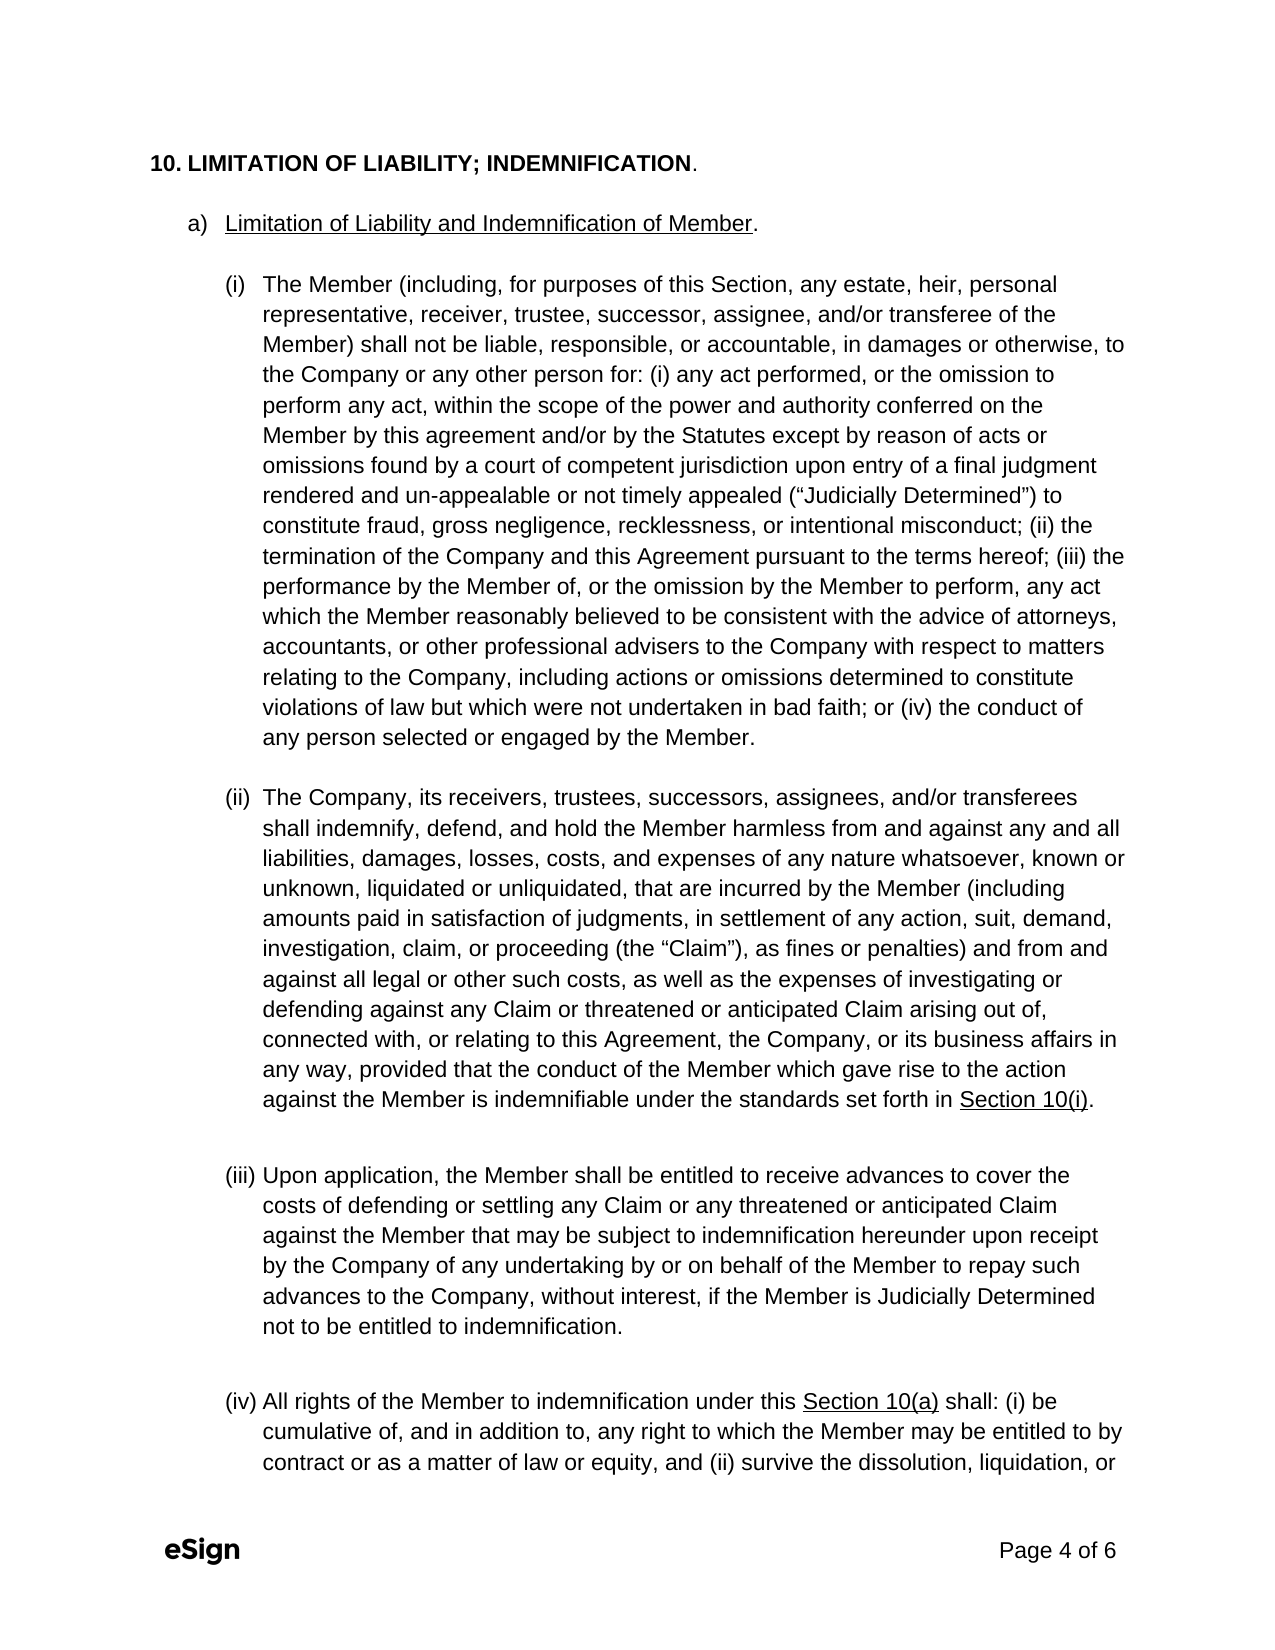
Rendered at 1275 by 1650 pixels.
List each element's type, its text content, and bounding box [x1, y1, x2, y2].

list LIMITATION OF LIABILITY; INDEMNIFICATION. [150, 150, 1125, 176]
list Upon application, the Member shall be entitled to receive advances to cover the costs of defending or settling any Claim or any threatened or anticipated Claim against the Member that may be subject to indemnification hereunder upon receipt by the Company of any undertaking by or on behalf of the Member to repay such advances to the Company, without interest, if the Member is Judicially Determined not to be entitled to indemnification. [225, 1162, 1125, 1339]
picture [150, 1524, 257, 1575]
list The Company, its receivers, trustees, successors, assignees, and/or transferees shall indemnify, defend, and hold the Member harmless from and against any and all liabilities, damages, losses, costs, and expenses of any nature whatsoever, known or unknown, liquidated or unliquidated, that are incurred by the Member (including amounts paid in satisfaction of judgments, in settlement of any action, suit, demand, investigation, claim, or proceeding (the “Claim”), as fines or penalties) and from and against all legal or other such costs, as well as the expenses of investigating or defending against any Claim or threatened or anticipated Claim arising out of, connected with, or relating to this Agreement, the Company, or its business affairs in any way, provided that the conduct of the Member which gave rise to the action against the Member is indemnifiable under the standards set forth in Section 10(i). [225, 784, 1125, 1113]
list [225, 1388, 1125, 1475]
list Limitation of Liability and Indemnification of Member. [187, 210, 1125, 237]
list The Member (including, for purposes of this Section, any estate, heir, personal representative, receiver, trustee, successor, assignee, and/or transferee of the Member) shall not be liable, responsible, or accountable, in damages or otherwise, to the Company or any other person for: (i) any act performed, or the omission to perform any act, within the scope of the power and authority conferred on the Member by this agreement and/or by the Statutes except by reason of acts or omissions found by a court of competent jurisdiction upon entry of a final judgment rendered and un-appealable or not timely appealed (“Judicially Determined”) to constitute fraud, gross negligence, recklessness, or intentional misconduct; (ii) the termination of the Company and this Agreement pursuant to the terms hereof; (iii) the performance by the Member of, or the omission by the Member to perform, any act which the Member reasonably believed to be consistent with the advice of attorneys, accountants, or other professional advisers to the Company with respect to matters relating to the Company, including actions or omissions determined to constitute violations of law but which were not undertaken in bad faith; or (iv) the conduct of any person selected or engaged by the Member. [225, 271, 1125, 750]
